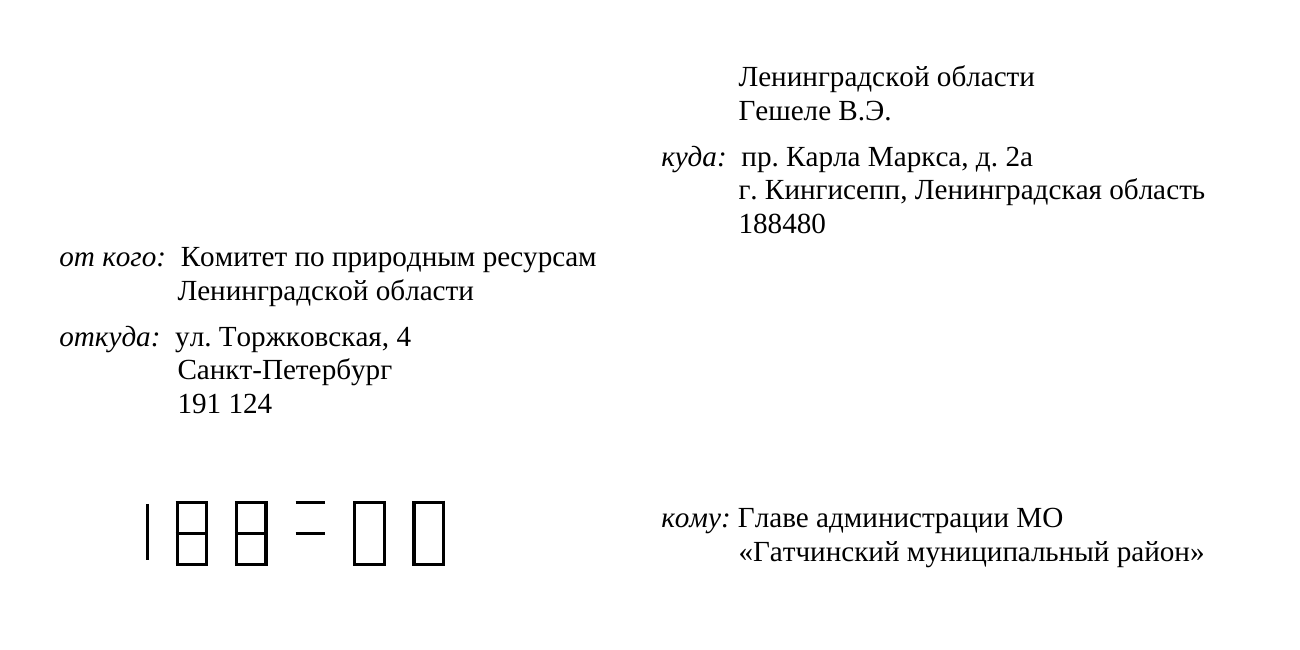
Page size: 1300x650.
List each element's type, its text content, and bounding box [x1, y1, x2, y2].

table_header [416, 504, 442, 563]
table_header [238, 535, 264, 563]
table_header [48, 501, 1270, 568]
text Ленинградской области [177, 273, 1240, 306]
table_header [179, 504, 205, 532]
text от кого: Комитет по природным ресурсам [59, 239, 1240, 273]
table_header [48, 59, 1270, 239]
text 191 124 [177, 386, 1240, 419]
text откуда: ул. Торжковская, 4 [59, 319, 1240, 352]
text Санкт-Петербург [177, 352, 1240, 386]
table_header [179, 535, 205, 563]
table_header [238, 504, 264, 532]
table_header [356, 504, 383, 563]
